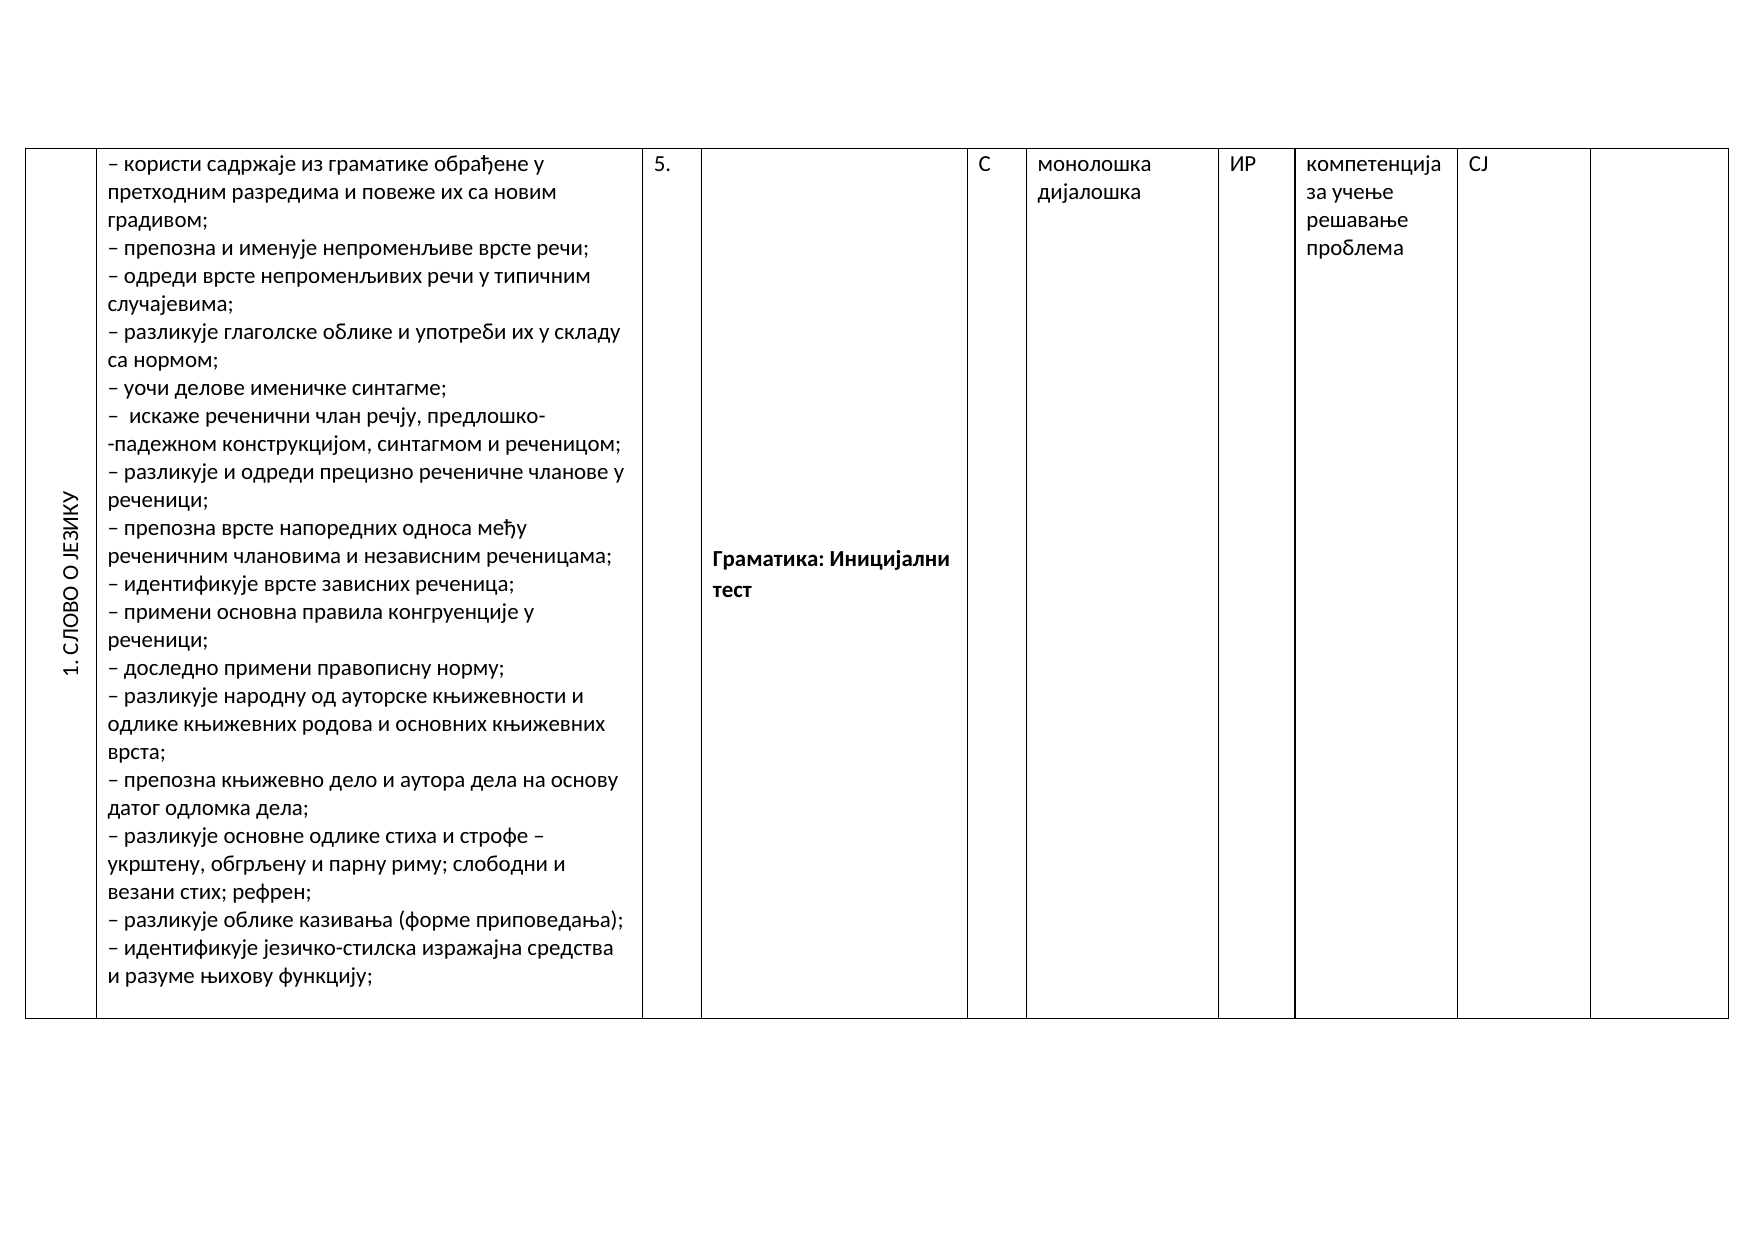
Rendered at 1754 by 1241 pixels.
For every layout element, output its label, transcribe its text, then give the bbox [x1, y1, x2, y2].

table_header [1591, 149, 1728, 1017]
table_header 5. [643, 149, 701, 1017]
table_header 1. СЛОВО О ЈЕЗИКУ [26, 149, 96, 1017]
table_header монолошка дијалошка [1027, 149, 1218, 1017]
table_header ИР [1219, 149, 1294, 1017]
table_header Граматика: Иницијални тест [702, 149, 967, 1017]
table_header – користи садржаје из граматике обрађене у претходним разредима и повеже их са новим градивом; – препозна и именује непроменљиве врсте речи; – одреди врсте непроменљивих речи у типичним случајевима; – разликује глаголске облике и употреби их у складу са нормом; – уочи делове именичке синтагме; – искаже реченични члан речју, предлошко- -падежном конструкцијом, синтагмом и реченицом; – разликује и одреди прецизно реченичне чланове у реченици; – препозна врсте напоредних односа међу реченичним члановима и независним реченицама; – идентификује врсте зависних реченица; – примени основна правила конгруенције у реченици; – доследно примени правописну норму; – разликује народну од ауторске књижевности и одлике књижевних родова и основних књижевних врста; – препозна књижевно дело и аутора дела на основу датог одломка дела; – разликује основне одлике стиха и строфе –укрштену, обгрљену и парну риму; слободни и везани стих; рефрен; – разликује облике казивања (форме приповедања); – идентификује језичко-стилска изражајна средства и разуме њихову функцију; [97, 149, 642, 1017]
table_header СЈ [1458, 149, 1590, 1017]
table_header компетенција за учење решавање проблема [1296, 149, 1457, 1017]
table_header С [968, 149, 1026, 1017]
